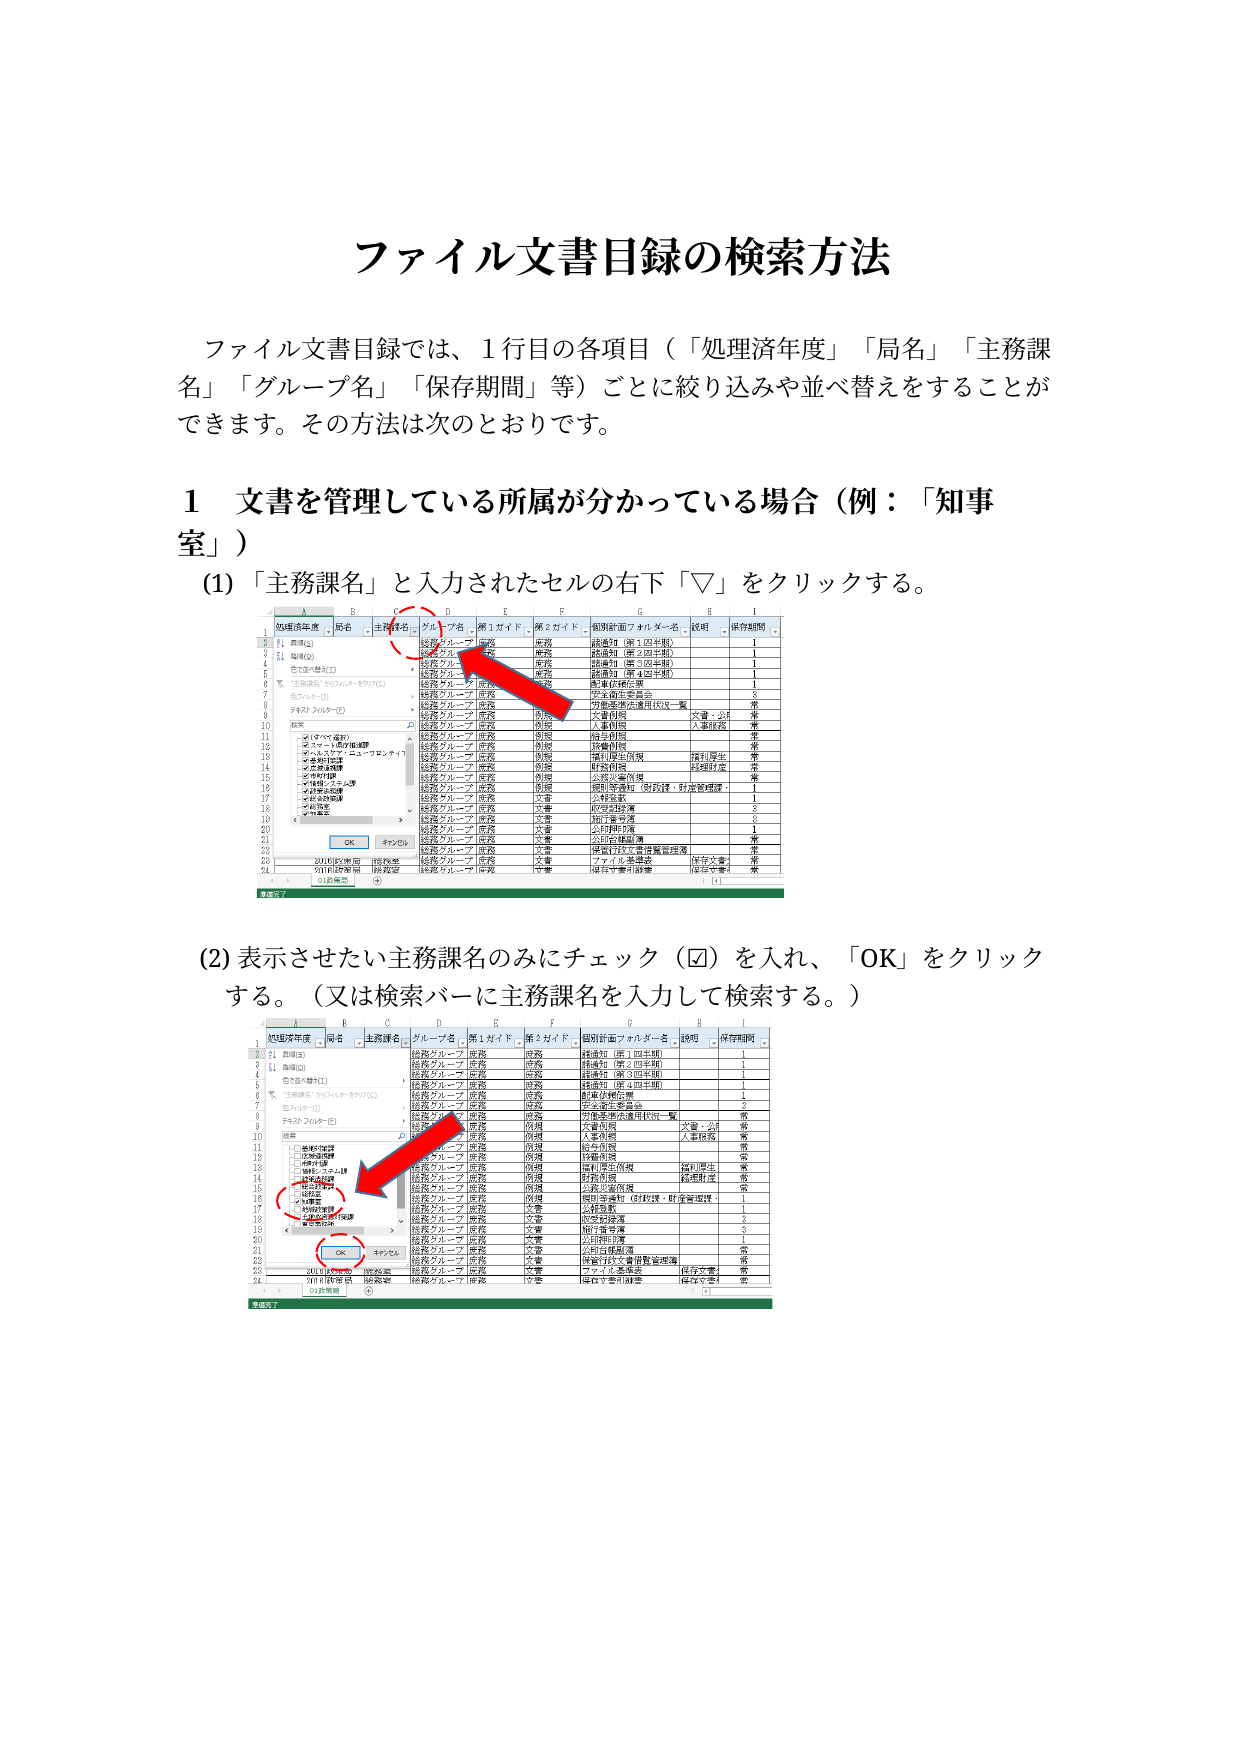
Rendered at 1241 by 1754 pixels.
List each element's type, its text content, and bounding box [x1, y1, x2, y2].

text (2) 表示させたい主務課名のみにチェック（☑）を入れ、「OK」をクリックする。（又は検索バーに主務課名を入力して検索する。） [199, 938, 1063, 1013]
text (1) 「主務課名」と入力されたセルの右下「▽」をクリックする。 [177, 563, 1063, 601]
text ファイル文書目録では、１行目の各項目（「処理済年度」「局名」「主務課名」「グループ名」「保存期間」等）ごとに絞り込みや並べ替えをすることができます。その方法は次のとおりです。 [177, 329, 1063, 442]
text １ 文書を管理している所属が分かっている場合（例：「知事室」） [177, 479, 1063, 563]
text ファイル文書目録の検索方法 [177, 217, 1063, 292]
picture [248, 1015, 773, 1309]
picture [256, 602, 784, 898]
